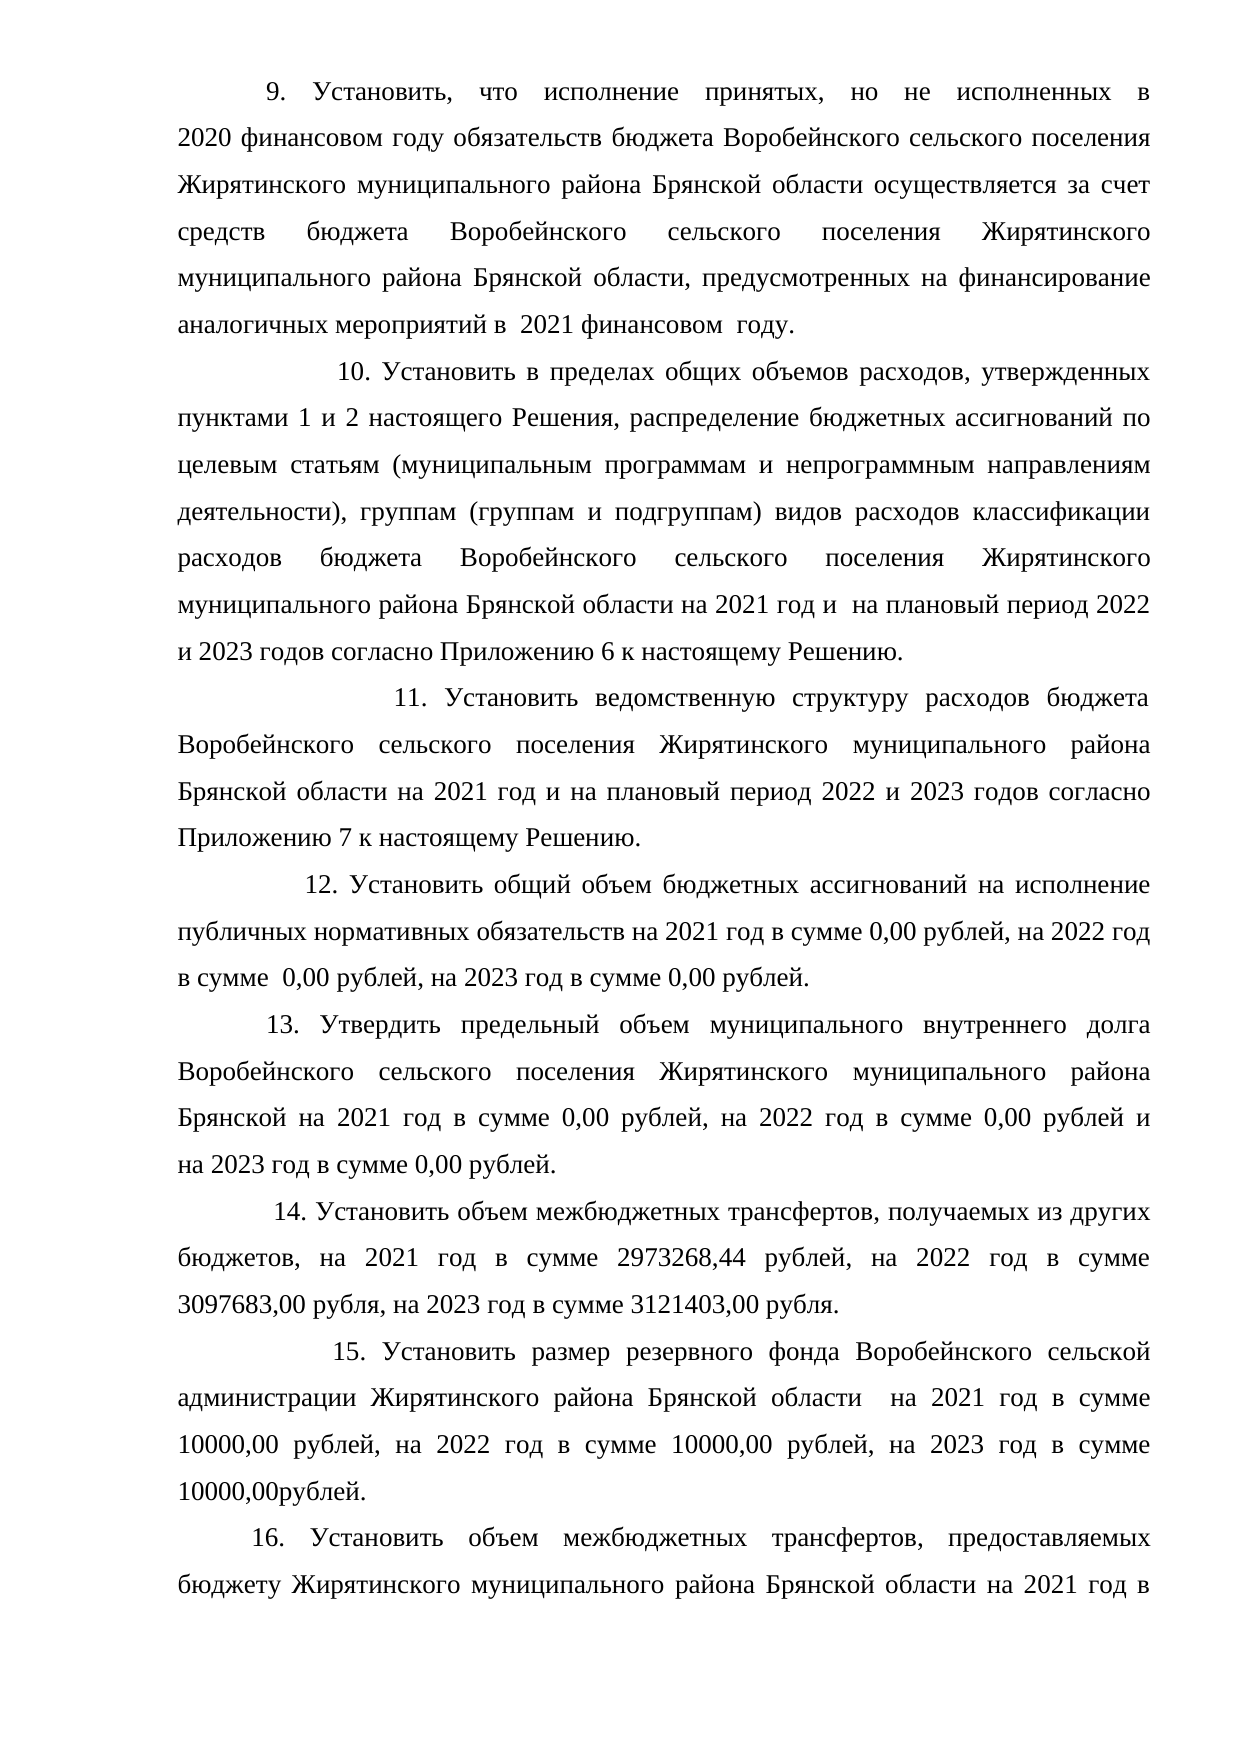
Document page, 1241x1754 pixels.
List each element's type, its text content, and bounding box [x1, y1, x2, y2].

text 11. Установить ведомственную структуру расходов бюджета Воробейнского сельского поселения Жирятинского муниципального района Брянской области на 2021 год и на плановый период 2022 и 2023 годов согласно Приложению 7 к настоящему Решению. [177, 682, 1152, 853]
text 10. Установить в пределах общих объемов расходов, утвержденных пунктами 1 и 2 настоящего Решения, распределение бюджетных ассигнований по целевым статьям (муниципальным программам и непрограммным направлениям деятельности), группам (группам и подгруппам) видов расходов классификации расходов бюджета Воробейнского сельского поселения Жирятинского муниципального района Брянской области на 2021 год и на плановый период 2022 и 2023 годов согласно Приложению 6 к настоящему Решению. [177, 355, 1152, 666]
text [177, 1522, 1152, 1599]
text 12. Установить общий объем бюджетных ассигнований на исполнение публичных нормативных обязательств на 2021 год в сумме 0,00 рублей, на 2022 год в сумме 0,00 рублей, на 2023 год в сумме 0,00 рублей. [177, 868, 1152, 993]
text 9. Установить, что исполнение принятых, но не исполненных в 2020 финансовом году обязательств бюджета Воробейнского сельского поселения Жирятинского муниципального района Брянской области осуществляется за счет средств бюджета Воробейнского сельского поселения Жирятинского муниципального района Брянской области, предусмотренных на финансирование аналогичных мероприятий в 2021 финансовом году. [177, 75, 1152, 339]
text 14. Установить объем межбюджетных трансфертов, получаемых из других бюджетов, на 2021 год в сумме 2973268,44 рублей, на 2022 год в сумме 3097683,00 рубля, на 2023 год в сумме 3121403,00 рубля. [177, 1195, 1152, 1319]
text 15. Установить размер резервного фонда Воробейнского сельской администрации Жирятинского района Брянской области на 2021 год в сумме 10000,00 рублей, на 2022 год в сумме 10000,00 рублей, на 2023 год в сумме 10000,00рублей. [177, 1335, 1152, 1506]
text 13. Утвердить предельный объем муниципального внутреннего долга Воробейнского сельского поселения Жирятинского муниципального района Брянской на 2021 год в сумме 0,00 рублей, на 2022 год в сумме 0,00 рублей и на 2023 год в сумме 0,00 рублей. [177, 1008, 1152, 1179]
